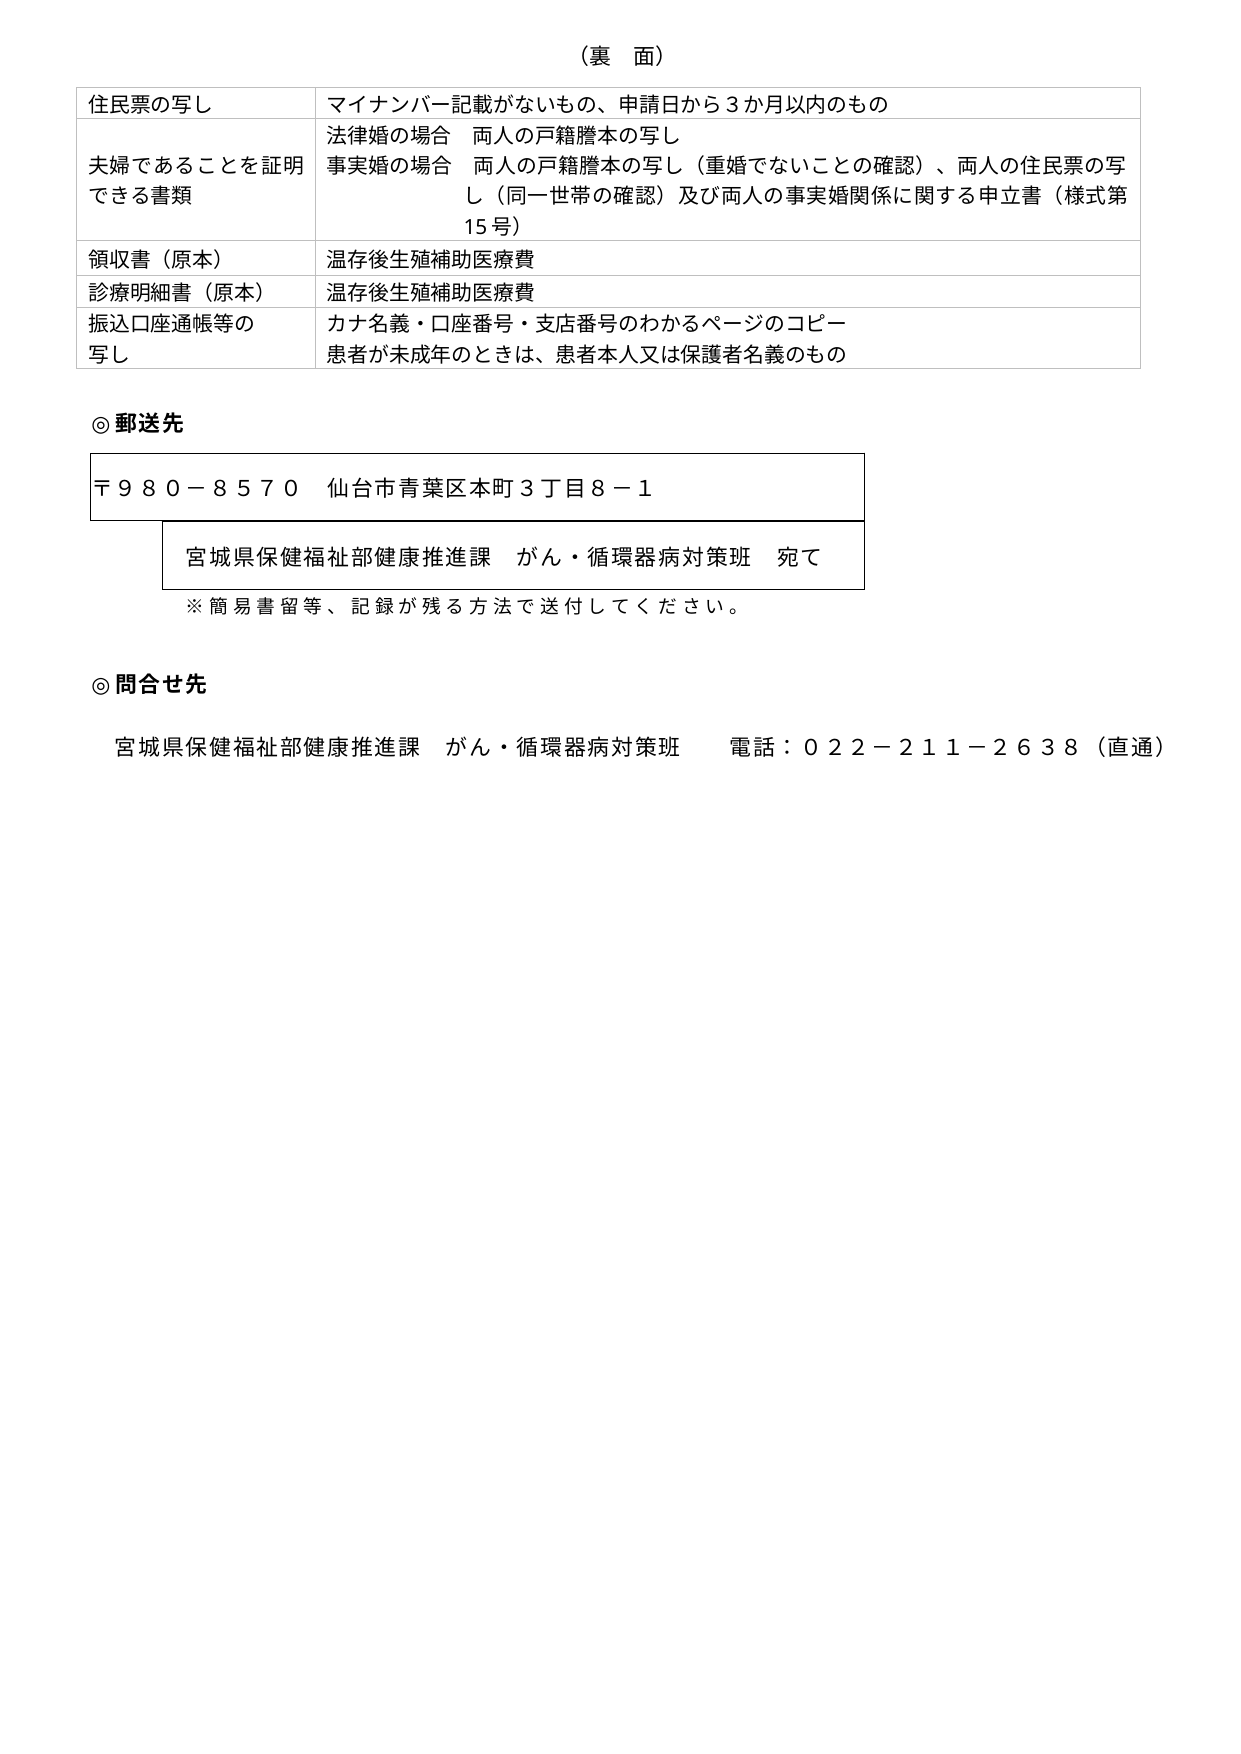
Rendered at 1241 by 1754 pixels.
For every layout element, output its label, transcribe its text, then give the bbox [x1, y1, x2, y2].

table_header 住民票の写し [77, 88, 315, 118]
table_header マイナンバー記載がないもの、申請日から３か月以内のもの [316, 88, 1140, 118]
table_cell カナ名義・口座番号・支店番号のわかるページのコピー 患者が未成年のときは、患者本人又は保護者名義のもの [316, 308, 1140, 368]
text ◎問合せ先 [91, 652, 1179, 714]
text 〒９８０－８５７０ 仙台市青葉区本町３丁目８－１ [91, 454, 864, 520]
table_cell 振込口座通帳等の 写し [77, 308, 315, 368]
table_cell 温存後生殖補助医療費 [316, 241, 1140, 275]
text ※簡易書留等、記録が残る方法で送付してください。 [91, 590, 1179, 621]
text 宮城県保健福祉部健康推進課 がん・循環器病対策班 電話：０２２－２１１－２６３８（直通） [91, 714, 1179, 777]
table_cell 診療明細書（原本） [77, 276, 315, 307]
table_cell 法律婚の場合 両人の戸籍謄本の写し 事実婚の場合 両人の戸籍謄本の写し（重婚でないことの確認）、両人の住民票の写し（同一世帯の確認）及び両人の事実婚関係に関する申立書（様式第15号） [316, 119, 1140, 240]
text ◎郵送先 [91, 369, 1098, 453]
table_cell 領収書（原本） [77, 241, 315, 275]
table_cell 温存後生殖補助医療費 [316, 276, 1140, 307]
text 宮城県保健福祉部健康推進課 がん・循環器病対策班 宛て [163, 522, 864, 589]
table_cell 夫婦であることを証明できる書類 [77, 119, 315, 240]
